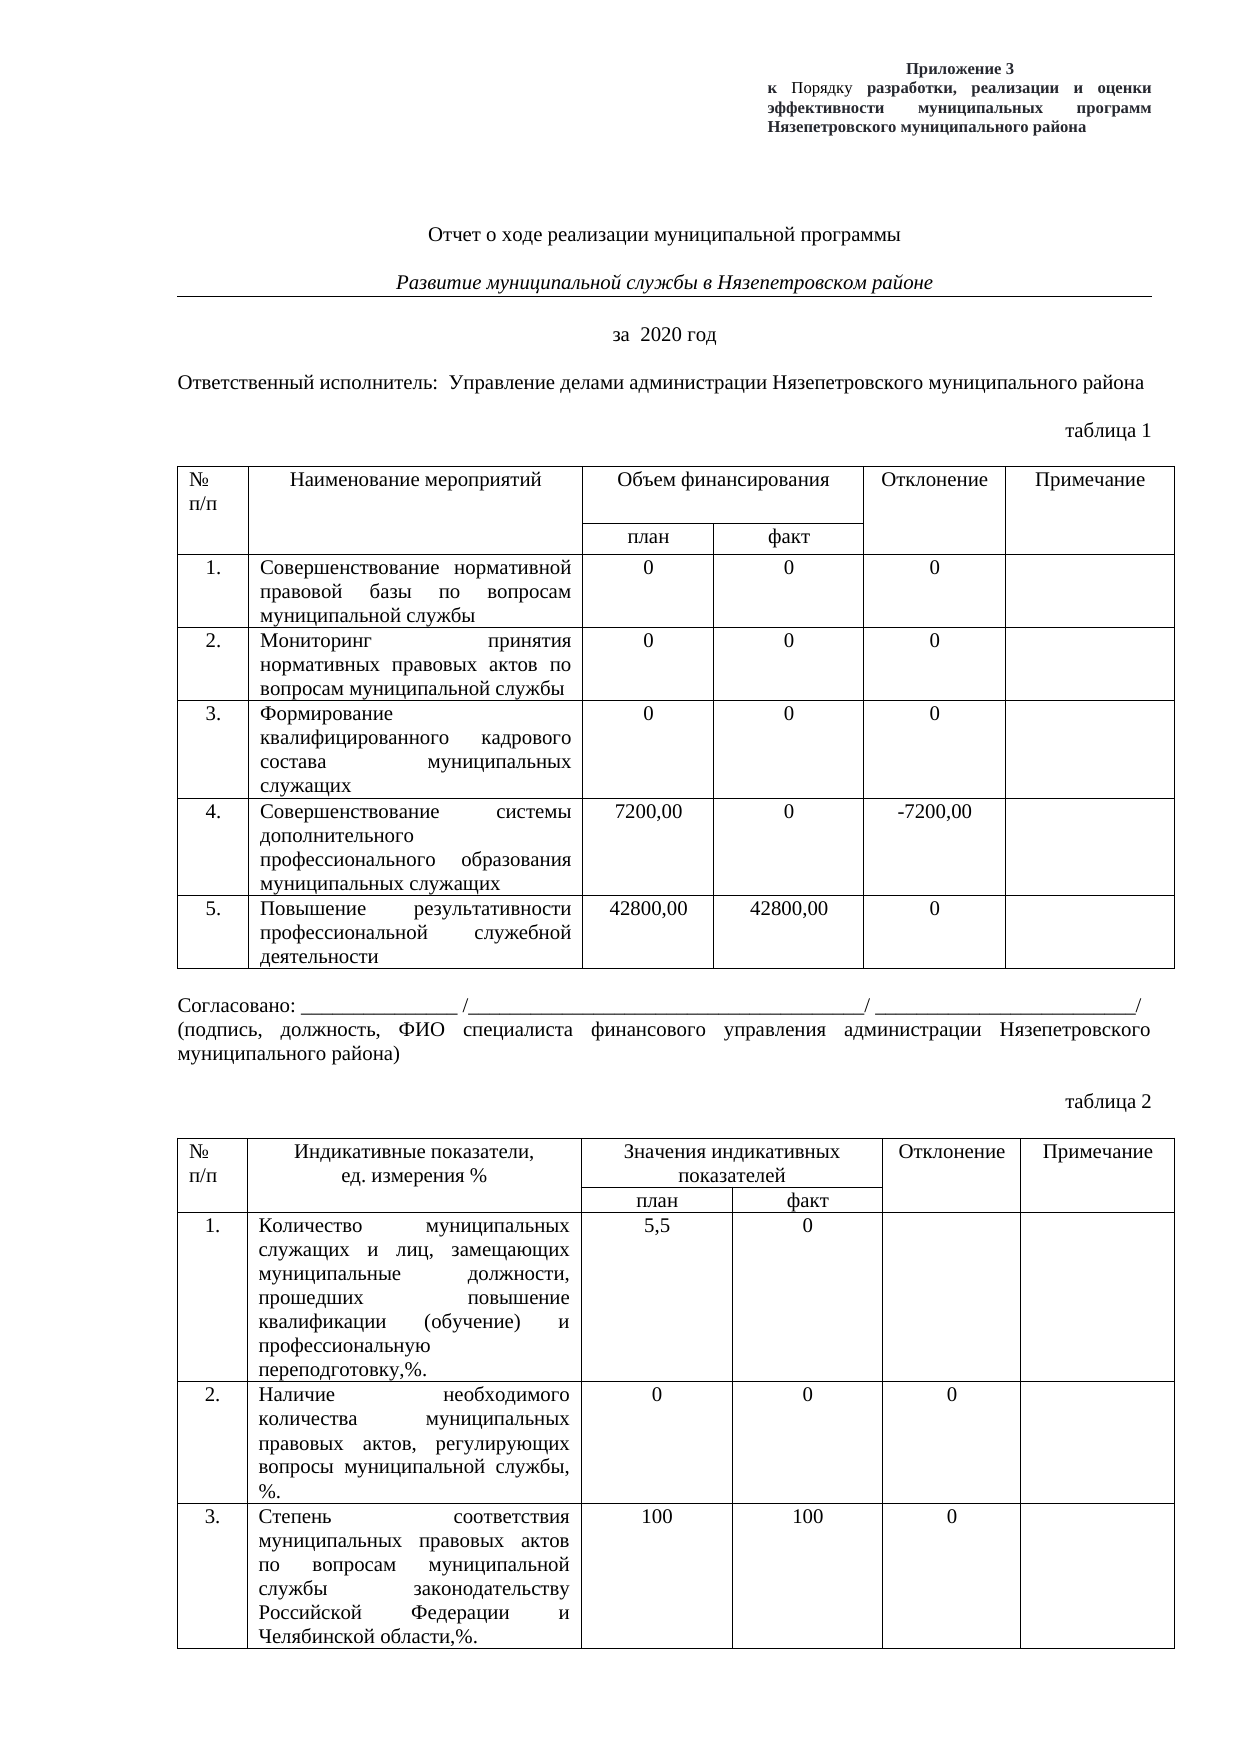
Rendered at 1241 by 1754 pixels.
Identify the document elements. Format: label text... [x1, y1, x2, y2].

text Ответственный исполнитель: Управление делами администрации Нязепетровского муниципального района [177, 369, 1152, 394]
text Согласовано: _______________ /______________________________________/ _________________________/ [177, 993, 1152, 1017]
table_cell 0 [714, 555, 863, 627]
table_cell 5,5 [582, 1213, 732, 1381]
table_cell 0 [864, 896, 1005, 968]
text Приложение 3 [768, 59, 1152, 78]
table_cell 5. [178, 896, 248, 968]
table_cell Количество муниципальных служащих и лиц, замещающих муниципальные должности, прошедших повышение квалификации (обучение) и профессиональную переподготовку,%. [248, 1213, 581, 1381]
table_cell [1006, 799, 1174, 895]
table_cell 42800,00 [583, 896, 713, 968]
table_cell факт [714, 524, 863, 554]
table_cell 2. [178, 1382, 247, 1503]
table_cell факт [733, 1188, 882, 1212]
table_cell 3. [178, 1504, 247, 1648]
table_cell 0 [714, 701, 863, 797]
table_cell 0 [864, 555, 1005, 627]
table_cell 4. [178, 799, 248, 895]
text за 2020 год [177, 321, 1152, 346]
table_cell Степень соответствия муниципальных правовых актов по вопросам муниципальной службы законодательству Российской Федерации и Челябинской области,%. [248, 1504, 581, 1648]
table_cell [1021, 1382, 1174, 1503]
table_cell [1006, 555, 1174, 627]
table_cell 0 [583, 555, 713, 627]
text таблица 2 [177, 1089, 1152, 1113]
table_cell план [583, 524, 713, 554]
table_header № п/п [178, 467, 248, 554]
table_cell 100 [582, 1504, 732, 1648]
table_cell 7200,00 [583, 799, 713, 895]
table_cell Наличие необходимого количества муниципальных правовых актов, регулирующих вопросы муниципальной службы,%. [248, 1382, 581, 1503]
table_cell 0 [883, 1382, 1020, 1503]
table_cell 0 [864, 628, 1005, 700]
table_cell 1. [178, 1213, 247, 1381]
text (подпись, должность, ФИО специалиста финансового управления администрации Нязепетровского муниципального района) [177, 1017, 1152, 1065]
table_cell 1. [178, 555, 248, 627]
table_cell [1021, 1504, 1174, 1648]
table_cell Совершенствование нормативной правовой базы по вопросам муниципальной службы [249, 555, 582, 627]
table_cell Совершенствование системы дополнительного профессионального образования муниципальных служащих [249, 799, 582, 895]
table_header Объем финансирования [583, 467, 863, 523]
table_cell 0 [583, 628, 713, 700]
table_cell 0 [733, 1382, 882, 1503]
table_cell 0 [733, 1213, 882, 1381]
table_header Примечание [1021, 1139, 1174, 1212]
table_header Значения индикативных показателей [582, 1139, 882, 1187]
table_cell [1021, 1213, 1174, 1381]
text Развитие муниципальной службы в Нязепетровском районе [177, 270, 1152, 296]
table_cell 0 [714, 799, 863, 895]
text Отчет о ходе реализации муниципальной программы [177, 222, 1152, 246]
table_cell 0 [883, 1504, 1020, 1648]
table_cell [1006, 896, 1174, 968]
table_header Отклонение [864, 467, 1005, 554]
table_cell 0 [714, 628, 863, 700]
table_header Индикативные показатели, ед. измерения % [248, 1139, 581, 1212]
table_cell -7200,00 [864, 799, 1005, 895]
table_cell 3. [178, 701, 248, 797]
table_header № п/п [178, 1139, 247, 1212]
table_cell 42800,00 [714, 896, 863, 968]
table_cell Мониторинг принятия нормативных правовых актов по вопросам муниципальной службы [249, 628, 582, 700]
table_cell 0 [582, 1382, 732, 1503]
table_cell 0 [864, 701, 1005, 797]
text таблица 1 [177, 418, 1152, 442]
table_cell Формирование квалифицированного кадрового состава муниципальных служащих [249, 701, 582, 797]
table_cell [883, 1213, 1020, 1381]
table_cell 0 [583, 701, 713, 797]
table_cell 100 [733, 1504, 882, 1648]
table_cell 2. [178, 628, 248, 700]
table_header Отклонение [883, 1139, 1020, 1212]
text к Порядку разработки, реализации и оценки эффективности муниципальных программ Нязепетровского муниципального района [767, 78, 1152, 136]
table_cell Повышение результативности профессиональной служебной деятельности [249, 896, 582, 968]
table_header Наименование мероприятий [249, 467, 582, 554]
table_cell [1006, 701, 1174, 797]
table_cell план [582, 1188, 732, 1212]
table_cell [1006, 628, 1174, 700]
table_header Примечание [1006, 467, 1174, 554]
